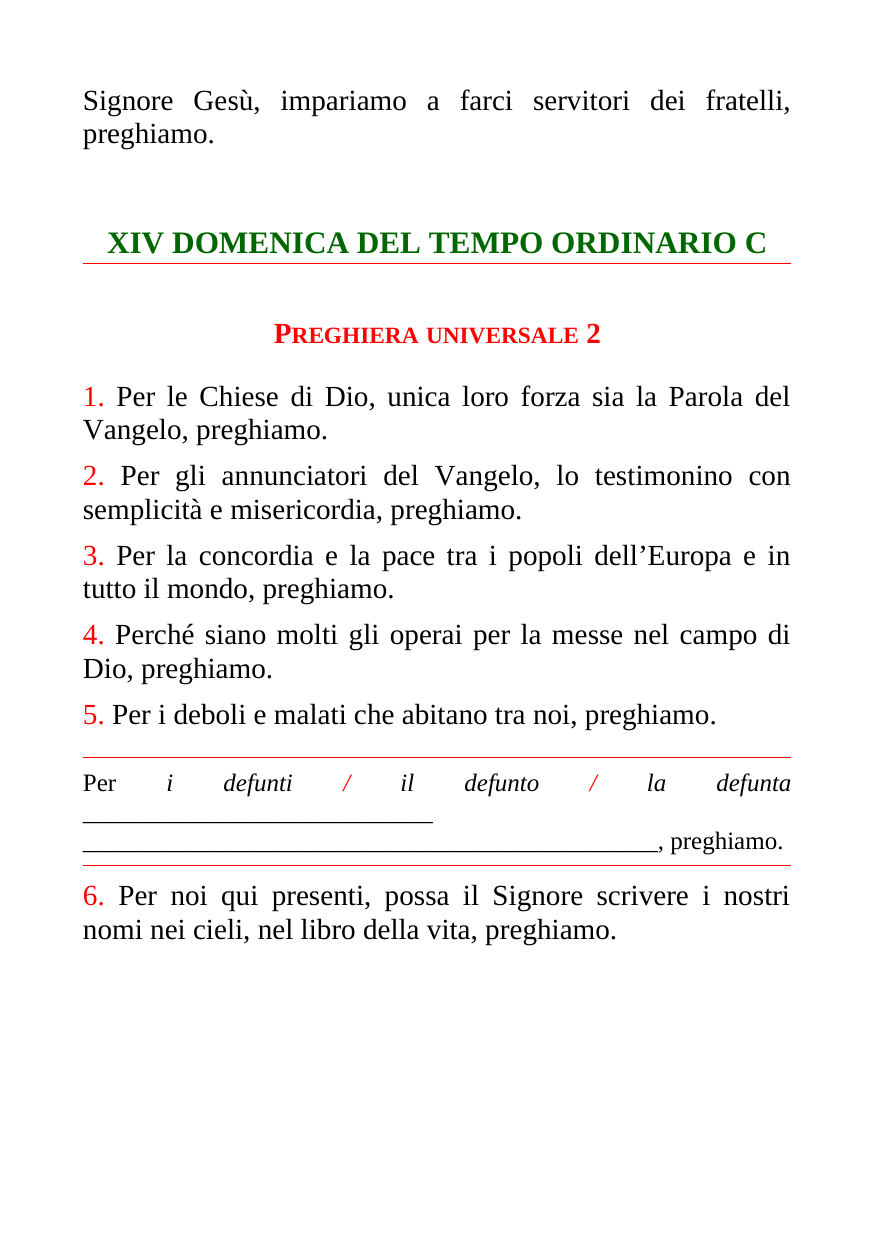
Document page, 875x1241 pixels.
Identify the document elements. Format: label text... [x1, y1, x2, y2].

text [83, 83, 791, 150]
subtitle XIV DOMENICA DEL TEMPO ORDINARIO C [83, 224, 791, 263]
subtitle 5. Per i deboli e malati che abitano tra noi, preghiamo. [83, 697, 791, 731]
subtitle 2. Per gli annunciatori del Vangelo, lo testimonino con semplicità e misericordia, preghiamo. [83, 458, 791, 525]
text Per i defunti / il defunto / la defunta ____________________________ [83, 758, 791, 826]
text ______________________________________________, preghiamo. [83, 826, 791, 865]
subtitle 1. Per le Chiese di Dio, unica loro forza sia la Parola del Vangelo, preghiamo. [83, 379, 791, 446]
subtitle Preghiera universale 2 [83, 316, 791, 350]
subtitle 3. Per la concordia e la pace tra i popoli dell’Europa e in tutto il mondo, preghiamo. [83, 538, 791, 605]
subtitle 4. Perché siano molti gli operai per la messe nel campo di Dio, preghiamo. [83, 617, 791, 684]
subtitle 6. Per noi qui presenti, possa il Signore scrivere i nostri nomi nei cieli, nel libro della vita, preghiamo. [83, 878, 791, 946]
